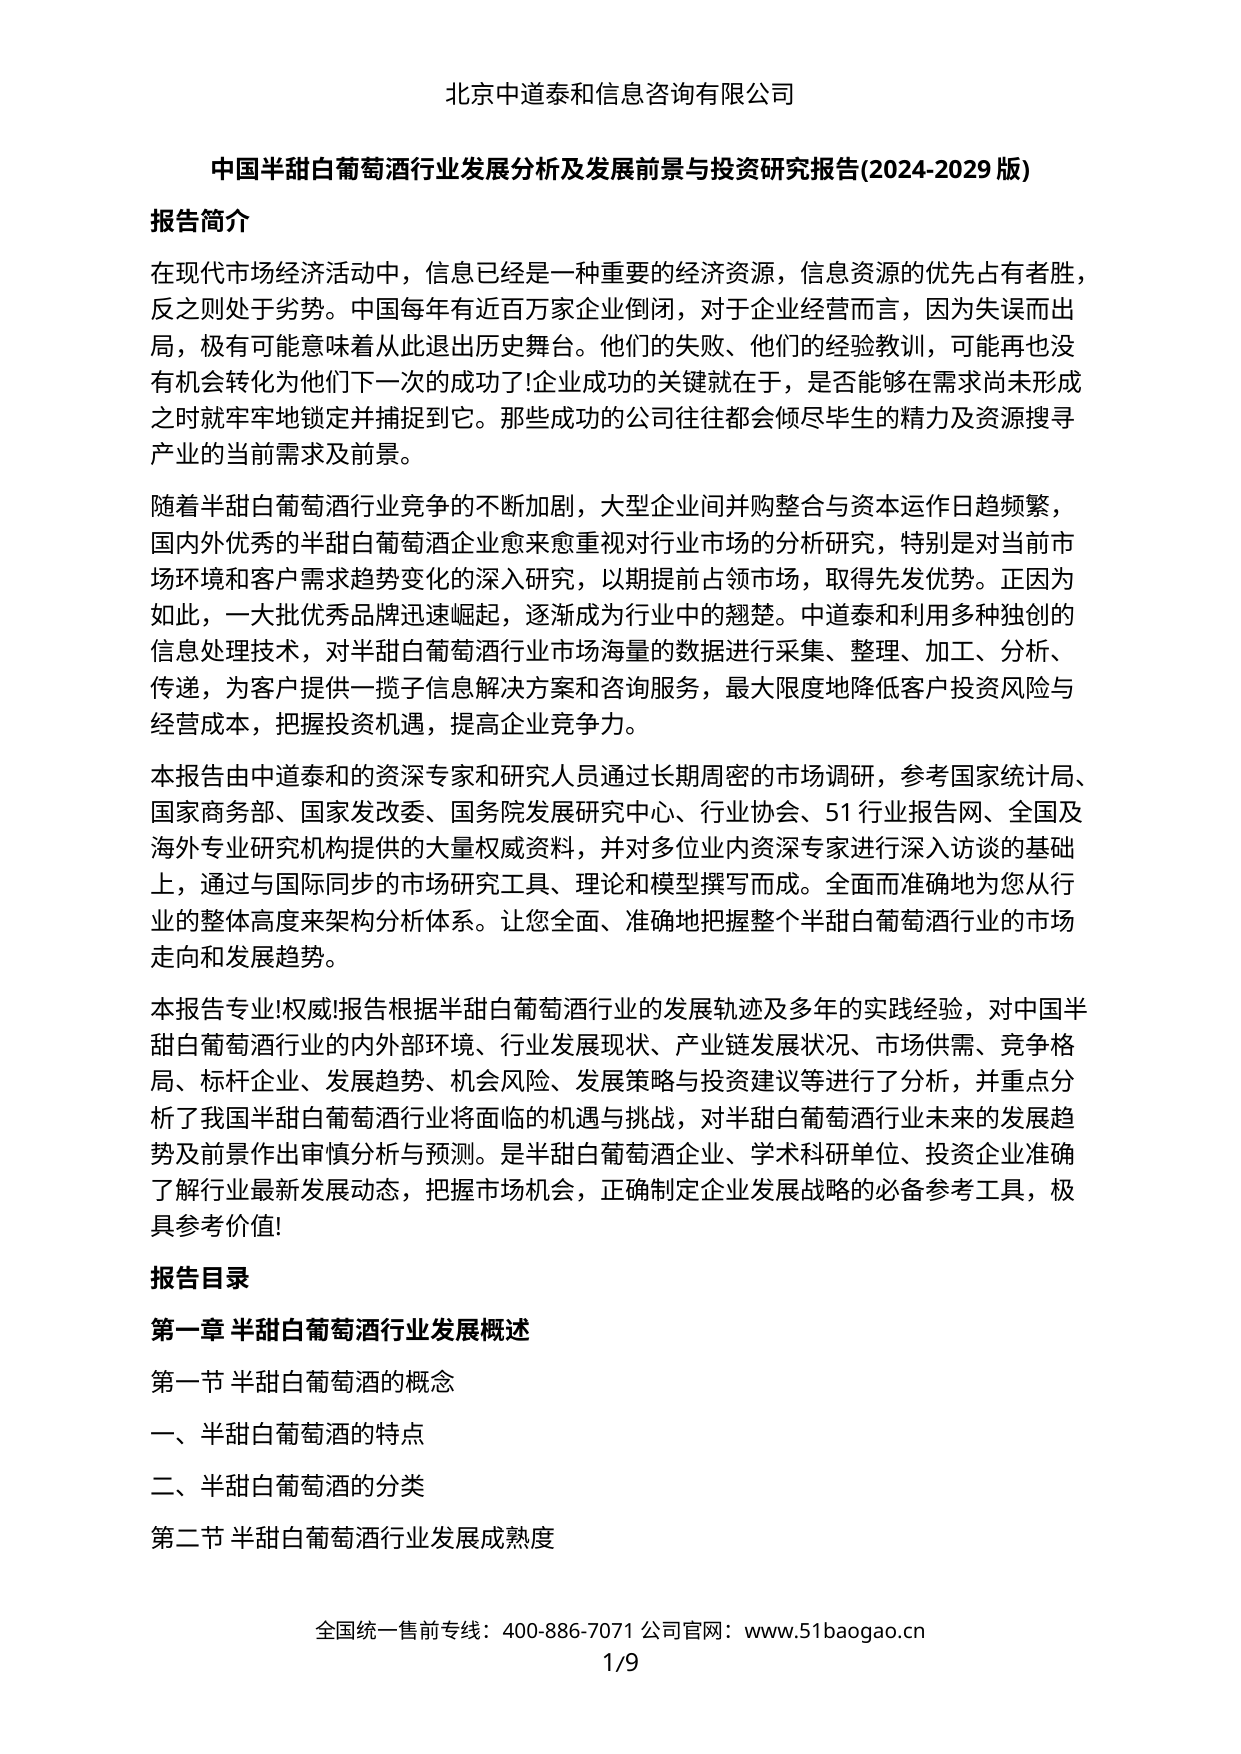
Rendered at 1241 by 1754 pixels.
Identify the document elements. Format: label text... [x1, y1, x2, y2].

text 第二节 半甜白葡萄酒行业发展成熟度 [150, 1518, 1090, 1554]
text 报告目录 [150, 1259, 1090, 1295]
text 第一章 半甜白葡萄酒行业发展概述 [150, 1311, 1090, 1347]
text 在现代市场经济活动中，信息已经是一种重要的经济资源，信息资源的优先占有者胜，反之则处于劣势。中国每年有近百万家企业倒闭，对于企业经营而言，因为失误而出局，极有可能意味着从此退出历史舞台。他们的失败、他们的经验教训，可能再也没有机会转化为他们下一次的成功了!企业成功的关键就在于，是否能够在需求尚未形成之时就牢牢地锁定并捕捉到它。那些成功的公司往往都会倾尽毕生的精力及资源搜寻产业的当前需求及前景。 [150, 254, 1090, 471]
text 报告简介 [150, 202, 1090, 238]
text 随着半甜白葡萄酒行业竞争的不断加剧，大型企业间并购整合与资本运作日趋频繁，国内外优秀的半甜白葡萄酒企业愈来愈重视对行业市场的分析研究，特别是对当前市场环境和客户需求趋势变化的深入研究，以期提前占领市场，取得先发优势。正因为如此，一大批优秀品牌迅速崛起，逐渐成为行业中的翘楚。中道泰和利用多种独创的信息处理技术，对半甜白葡萄酒行业市场海量的数据进行采集、整理、加工、分析、传递，为客户提供一揽子信息解决方案和咨询服务，最大限度地降低客户投资风险与经营成本，把握投资机遇，提高企业竞争力。 [150, 487, 1090, 741]
text 一、半甜白葡萄酒的特点 [150, 1414, 1090, 1451]
text 第一节 半甜白葡萄酒的概念 [150, 1362, 1090, 1399]
text 本报告专业!权威!报告根据半甜白葡萄酒行业的发展轨迹及多年的实践经验，对中国半甜白葡萄酒行业的内外部环境、行业发展现状、产业链发展状况、市场供需、竞争格局、标杆企业、发展趋势、机会风险、发展策略与投资建议等进行了分析，并重点分析了我国半甜白葡萄酒行业将面临的机遇与挑战，对半甜白葡萄酒行业未来的发展趋势及前景作出审慎分析与预测。是半甜白葡萄酒企业、学术科研单位、投资企业准确了解行业最新发展动态，把握市场机会，正确制定企业发展战略的必备参考工具，极具参考价值! [150, 989, 1090, 1243]
text 本报告由中道泰和的资深专家和研究人员通过长期周密的市场调研，参考国家统计局、国家商务部、国家发改委、国务院发展研究中心、行业协会、51行业报告网、全国及海外专业研究机构提供的大量权威资料，并对多位业内资深专家进行深入访谈的基础上，通过与国际同步的市场研究工具、理论和模型撰写而成。全面而准确地为您从行业的整体高度来架构分析体系。让您全面、准确地把握整个半甜白葡萄酒行业的市场走向和发展趋势。 [150, 756, 1090, 974]
text 二、半甜白葡萄酒的分类 [150, 1466, 1090, 1502]
text 中国半甜白葡萄酒行业发展分析及发展前景与投资研究报告(2024-2029版) [150, 150, 1090, 186]
